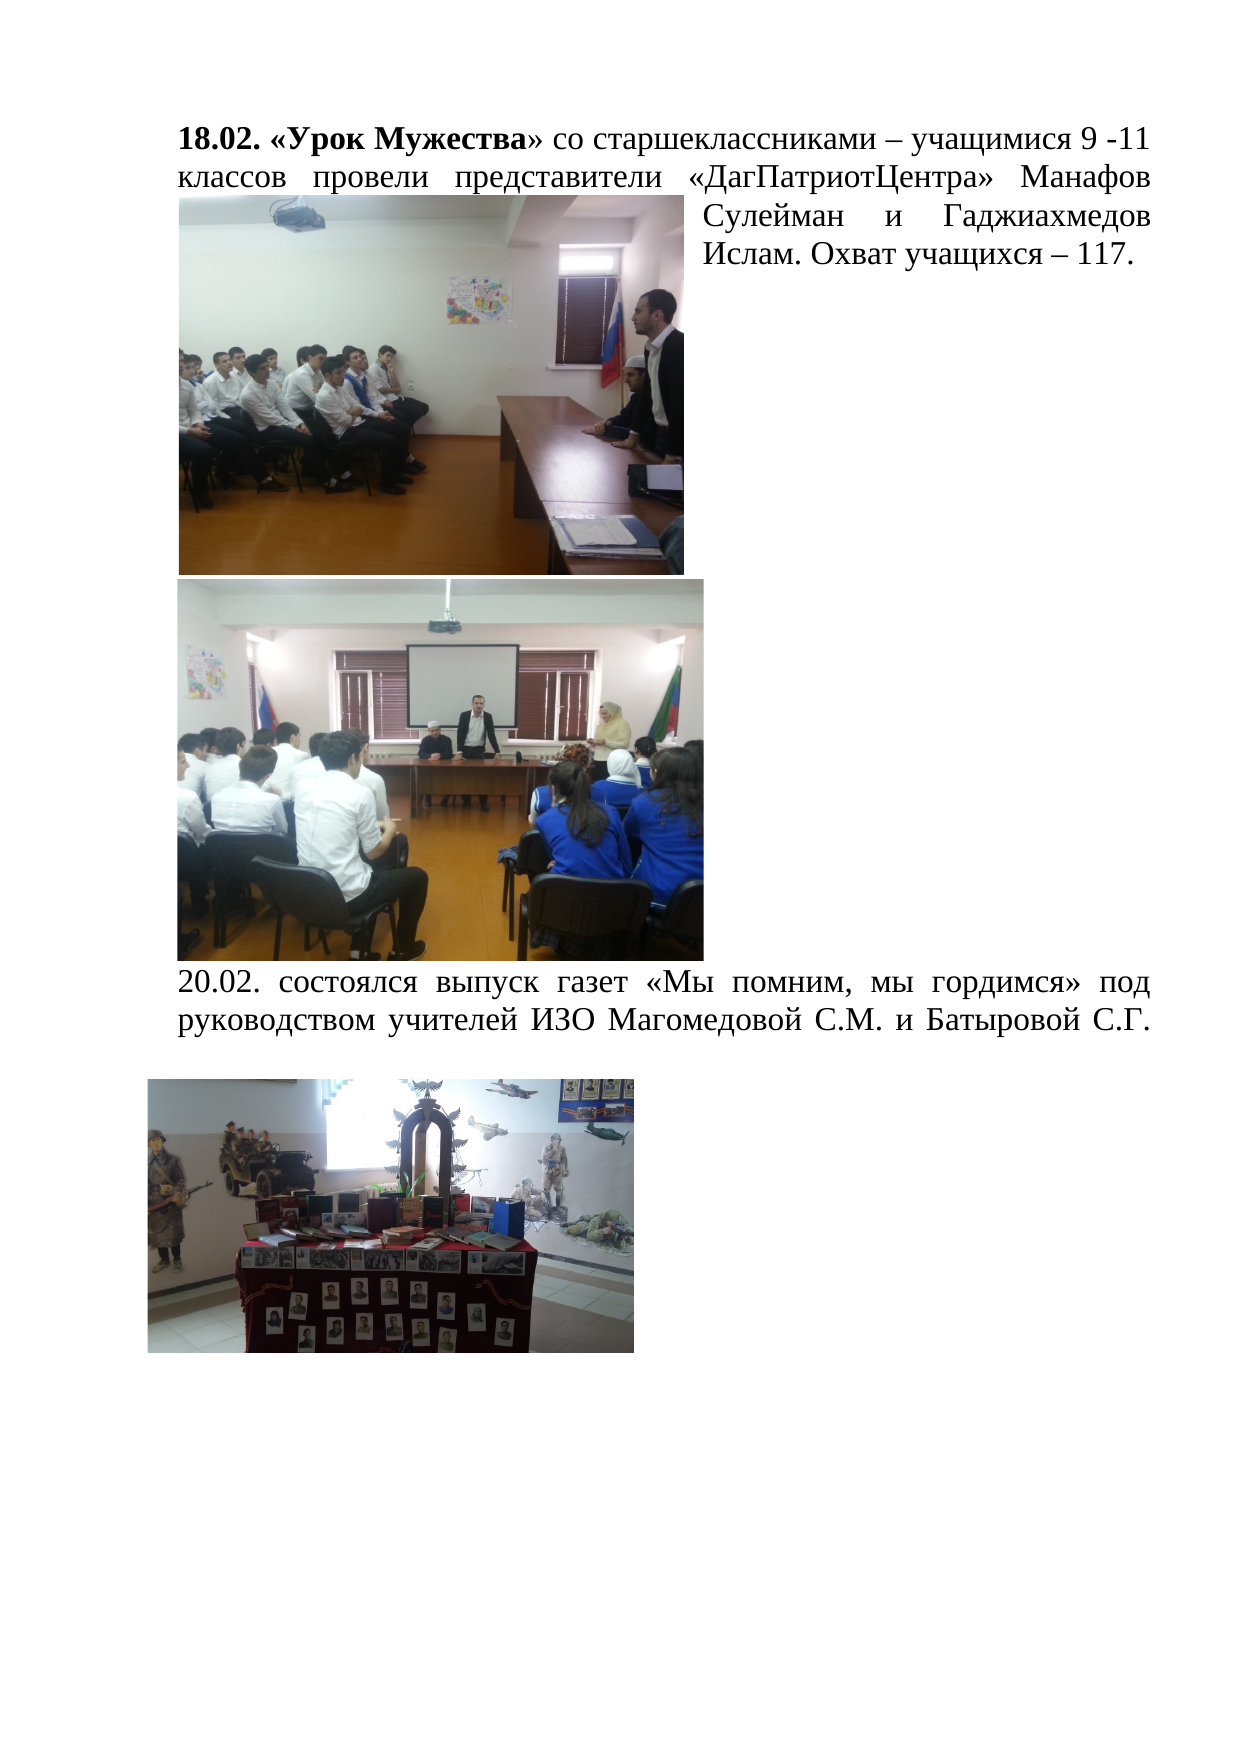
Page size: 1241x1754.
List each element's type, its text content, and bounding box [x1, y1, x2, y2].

picture [146, 1079, 633, 1351]
text 20.02. состоялся выпуск газет «Мы помним, мы гордимся» под руководством учителей ИЗО Магомедовой С.М. и Батыровой С.Г. По теме «Защитники Отечества» творческая группа учителей и учащихся оформили фойе школы 3- го этажа, где выпущены стенды «Герои – дагестанцы Советского Союза», выставка книг по военно – патриотической тематике и т .д. Приняли участие 24 учащихся. 20.02. была организована экскурсия 10 –х кл. в музей изобразительных искусств под руководством классных руководителей Сатулаевой А.А. и Зайнулабидовой И.М. Охват детей – 24 учащихся. [177, 961, 1152, 1038]
picture [177, 195, 683, 573]
picture [177, 579, 704, 961]
text 18.02. «Урок Мужества» со старшеклассниками – учащимися 9 -11 классов провели представители «ДагПатриотЦентра» Манафов Сулейман и Гаджиахмедов Ислам. Охват учащихся – 117. [177, 118, 1152, 271]
